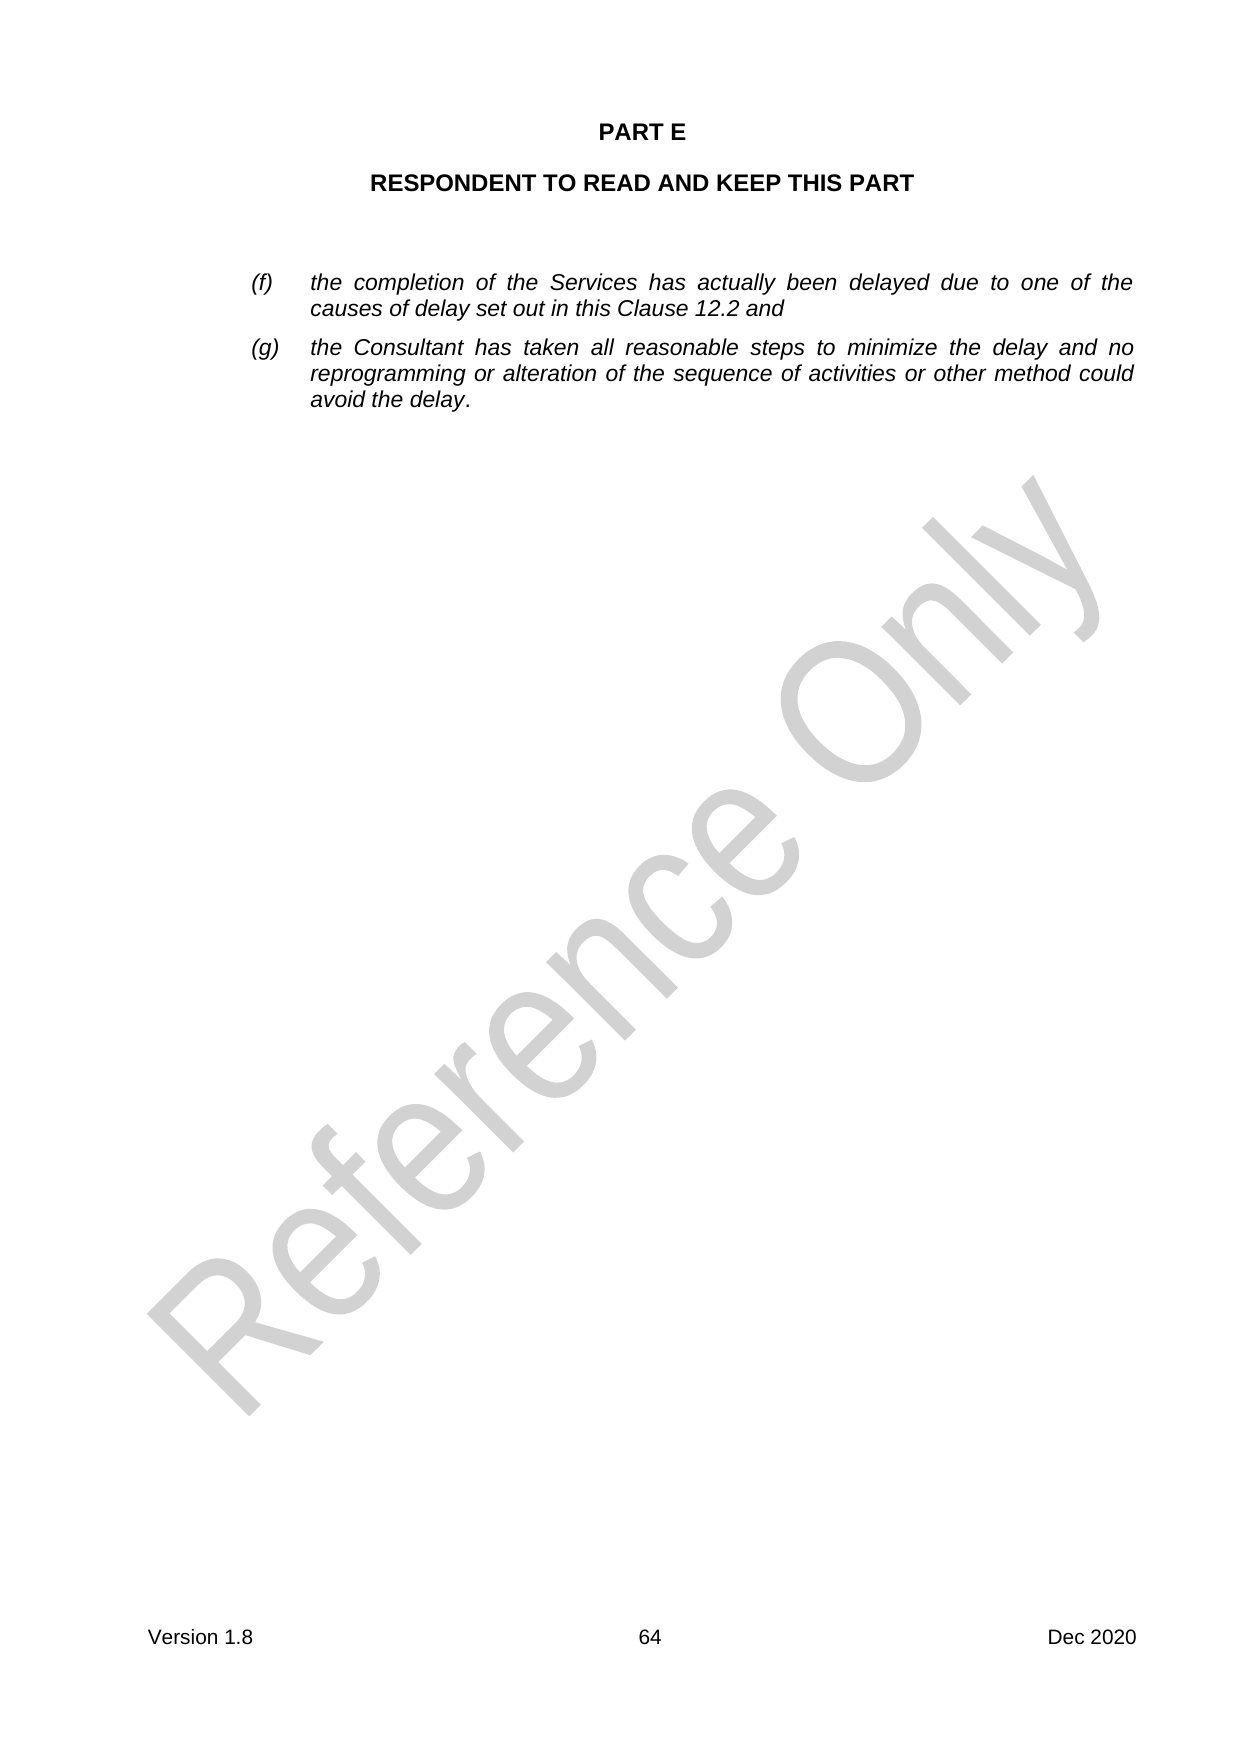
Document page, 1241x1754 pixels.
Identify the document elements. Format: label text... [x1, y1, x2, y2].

text (f) the completion of the Services has actually been delayed due to one of the causes of delay set out in this Clause 12.2 and [251, 268, 1137, 321]
text (g) the Consultant has taken all reasonable steps to minimize the delay and no reprogramming or alteration of the sequence of activities or other method could avoid the delay. [251, 334, 1137, 413]
